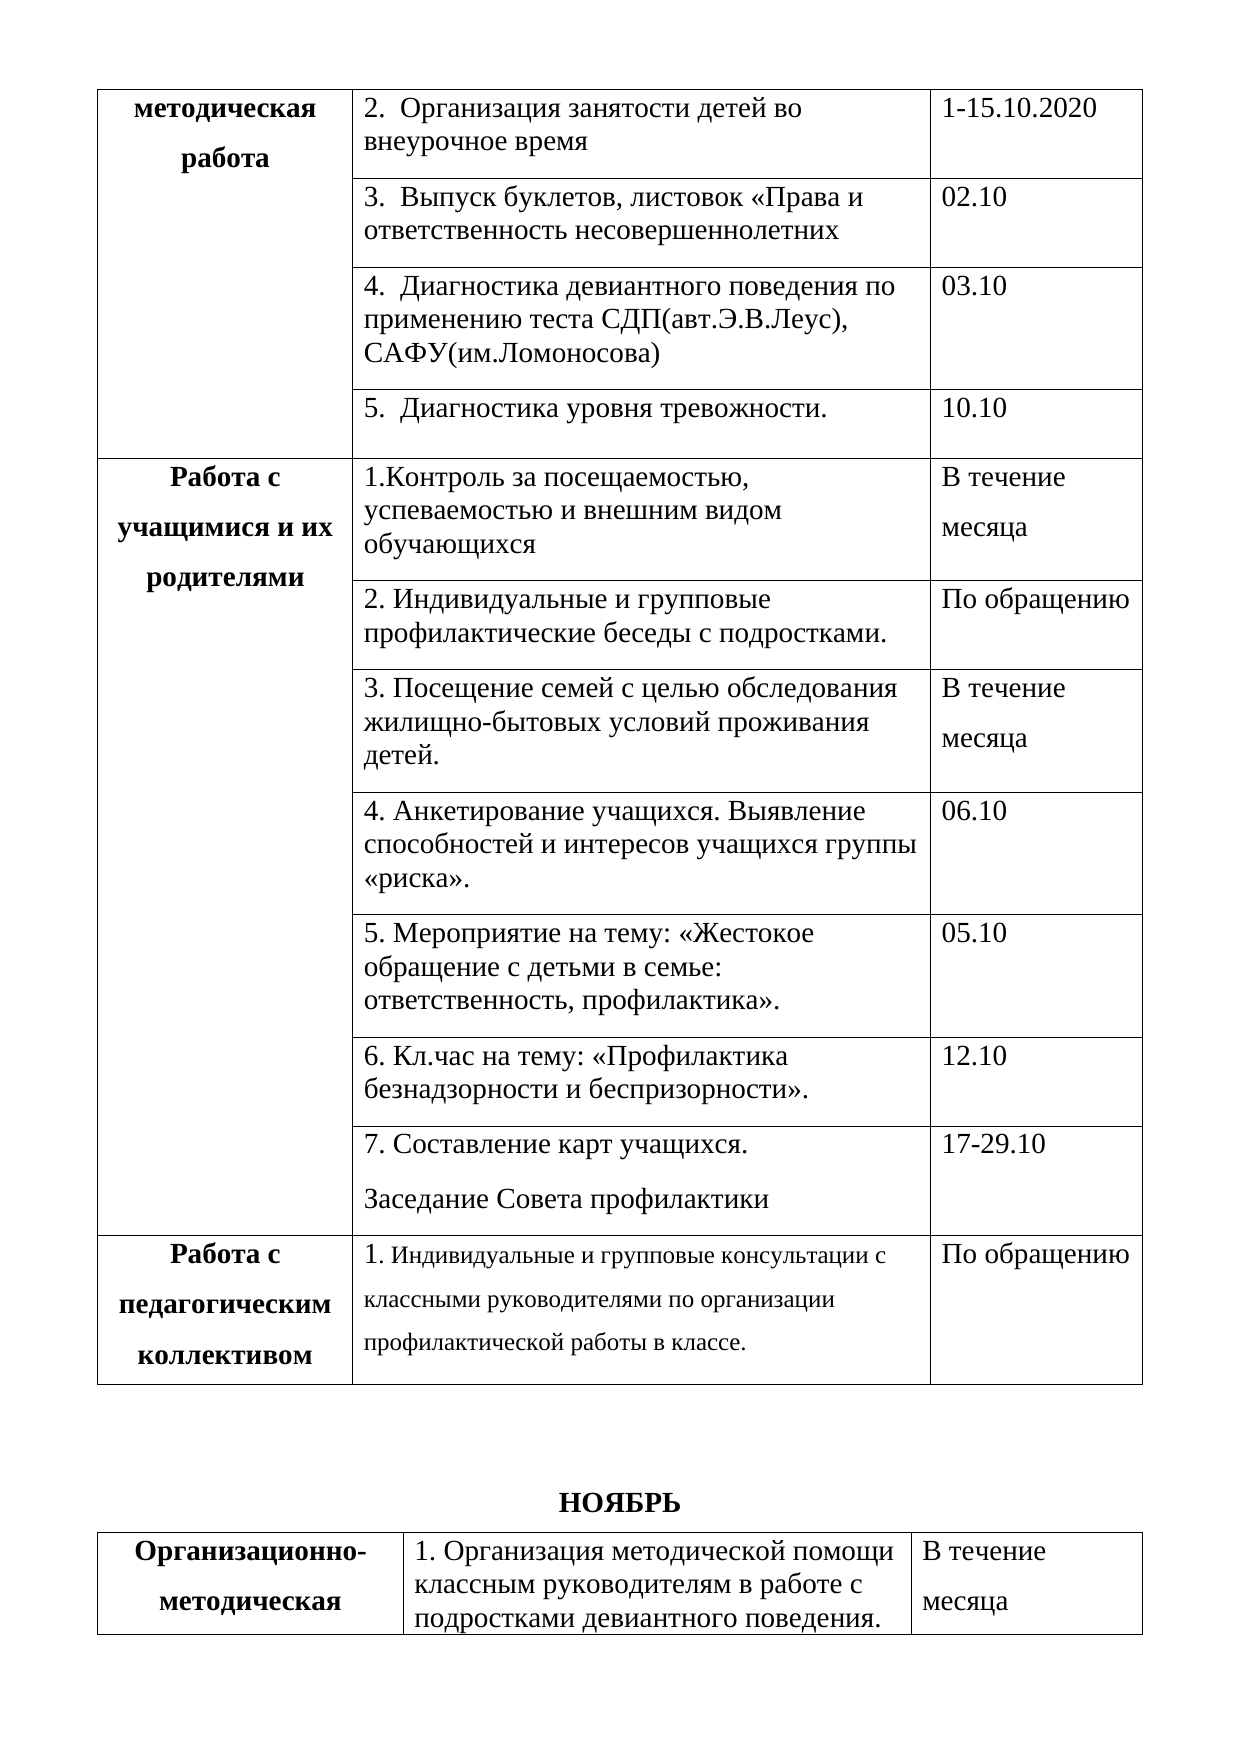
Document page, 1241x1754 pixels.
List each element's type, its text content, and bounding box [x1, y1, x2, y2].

table_cell 3. Посещение семей с целью обследования жилищно-бытовых условий проживания детей. [353, 670, 930, 792]
table_cell 17-29.10 [931, 1127, 1142, 1235]
table_cell 1. Индивидуальные и групповые консультации с классными руководителями по организации профилактической работы в классе. [353, 1236, 930, 1384]
table_cell 5. Мероприятие на тему: «Жестокое обращение с детьми в семье: ответственность, профилактика». [353, 915, 930, 1037]
table_cell НОЯБРЬ [98, 1385, 1142, 1532]
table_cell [98, 1533, 403, 1634]
table_cell В течение месяца [931, 670, 1142, 792]
table_cell 02.10 [931, 179, 1142, 267]
table_cell По обращению [931, 1236, 1142, 1384]
table_cell 5. Диагностика уровня тревожности. [353, 390, 930, 458]
table_cell 12.10 [931, 1038, 1142, 1126]
table_cell 03.10 [931, 268, 1142, 389]
table_cell 7. Составление карт учащихся. Заседание Совета профилактики [353, 1127, 930, 1235]
table_cell 1.Контроль за посещаемостью, успеваемостью и внешним видом обучающихся [353, 459, 930, 580]
table_cell 1. Организация методической помощи классным руководителям в работе с подростками девиантного поведения. [404, 1533, 911, 1634]
table_cell 4. Диагностика девиантного поведения по применению теста СДП(авт.Э.В.Леус), САФУ(им.Ломоносова) [353, 268, 930, 389]
table_cell В течение месяца [931, 459, 1142, 580]
table_cell 4. Анкетирование учащихся. Выявление способностей и интересов учащихся группы «риска». [353, 793, 930, 914]
table_cell 3. Выпуск буклетов, листовок «Права и ответственность несовершеннолетних [353, 179, 930, 267]
table_cell В течение месяца [912, 1533, 1142, 1634]
table_cell 10.10 [931, 390, 1142, 458]
table_cell 2. Организация занятости детей во внеурочное время [353, 90, 930, 178]
table_cell 1-15.10.2020 [931, 90, 1142, 178]
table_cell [98, 90, 352, 458]
table_cell 2. Индивидуальные и групповые профилактические беседы с подростками. [353, 581, 930, 669]
table_cell 05.10 [931, 915, 1142, 1037]
table_cell Работа с учащимися и их родителями [98, 459, 352, 1235]
table_cell По обращению [931, 581, 1142, 669]
table_cell Работа с педагогическим коллективом [98, 1236, 352, 1384]
table_cell 06.10 [931, 793, 1142, 914]
table_cell 6. Кл.час на тему: «Профилактика безнадзорности и беспризорности». [353, 1038, 930, 1126]
